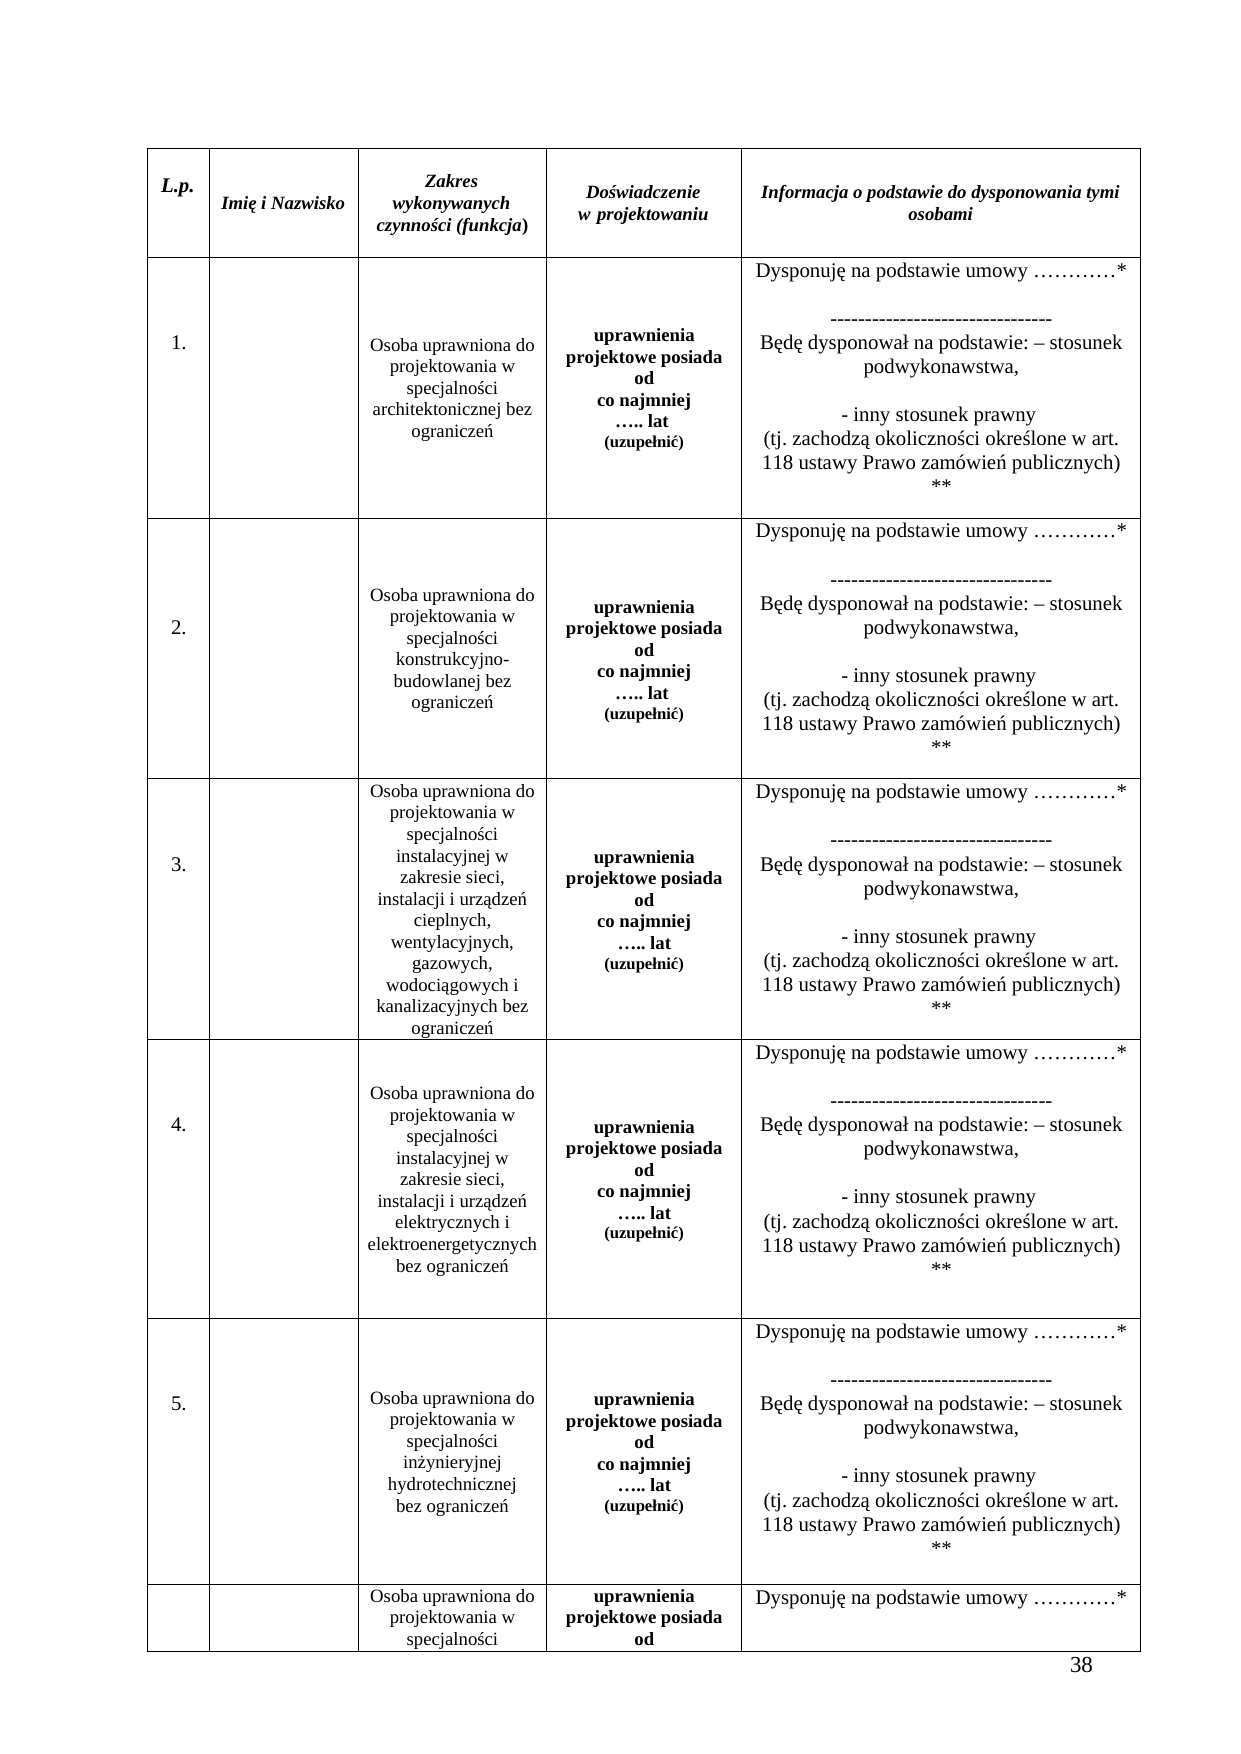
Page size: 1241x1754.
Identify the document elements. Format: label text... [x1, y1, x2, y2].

table_cell 5. [148, 1319, 209, 1584]
table_cell 1. [148, 258, 209, 517]
table_cell 4. [148, 1040, 209, 1318]
table_cell 2. [148, 519, 209, 778]
table_cell [210, 258, 358, 517]
table_cell [210, 1040, 358, 1318]
table_header Informacja o podstawie do dysponowania tymi osobami [742, 149, 1140, 257]
table_header L.p. [148, 149, 209, 257]
table_cell Osoba uprawniona do projektowania w specjalności architektonicznej bez ograniczeń [359, 258, 546, 517]
table_cell 3. [148, 779, 209, 1039]
table_header Doświadczenie w projektowaniu [547, 149, 741, 257]
table_header Imię i Nazwisko [210, 149, 358, 257]
table_cell [210, 519, 358, 778]
table_cell Osoba uprawniona do projektowania w specjalności instalacyjnej w zakresie sieci, instalacji i urządzeń cieplnych, wentylacyjnych, gazowych, wodociągowych i kanalizacyjnych bez ograniczeń [359, 779, 546, 1039]
table_cell uprawnienia projektowe posiada od co najmniej ….. lat (uzupełnić) [547, 779, 741, 1039]
table_cell Osoba uprawniona do projektowania w specjalności instalacyjnej w zakresie sieci, instalacji i urządzeń elektrycznych i elektroenergetycznych bez ograniczeń [359, 1040, 546, 1318]
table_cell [359, 1585, 546, 1651]
table_cell [210, 1319, 358, 1584]
table_header Zakres wykonywanych czynności (funkcja) [359, 149, 546, 257]
table_cell Osoba uprawniona do projektowania w specjalności inżynieryjnej hydrotechnicznej bez ograniczeń [359, 1319, 546, 1584]
table_cell uprawnienia projektowe posiada od co najmniej ….. lat (uzupełnić) [547, 258, 741, 517]
table_cell uprawnienia projektowe posiada od co najmniej ….. lat (uzupełnić) [547, 1319, 741, 1584]
table_cell uprawnienia projektowe posiada od co najmniej ….. lat (uzupełnić) [547, 1040, 741, 1318]
table_cell [210, 1585, 358, 1651]
table_cell Osoba uprawniona do projektowania w specjalności konstrukcyjno-budowlanej bez ograniczeń [359, 519, 546, 778]
table_cell uprawnienia projektowe posiada od co najmniej ….. lat (uzupełnić) [547, 519, 741, 778]
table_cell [742, 1585, 1140, 1651]
table_cell [210, 779, 358, 1039]
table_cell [547, 1585, 741, 1651]
table_cell 6. [148, 1585, 209, 1651]
